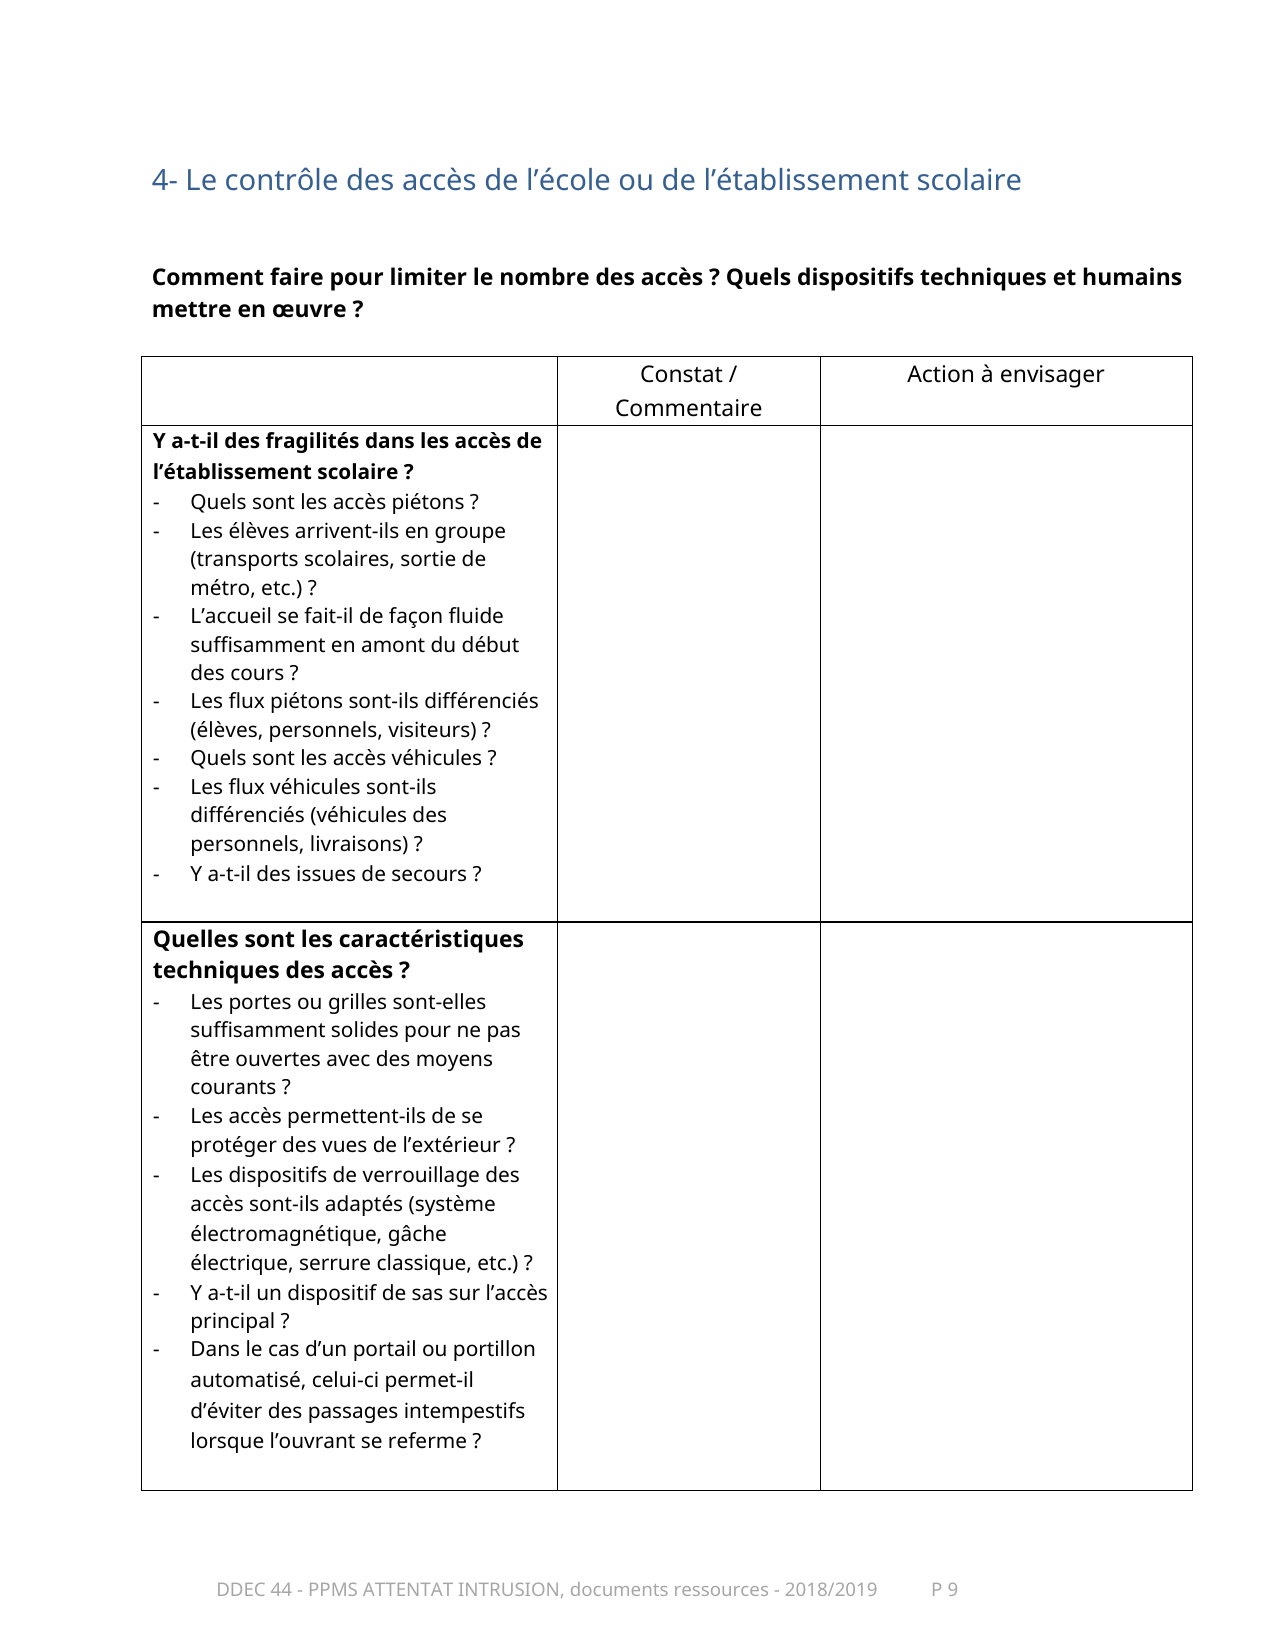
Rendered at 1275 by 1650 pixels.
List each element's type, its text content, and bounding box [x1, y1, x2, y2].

text Comment faire pour limiter le nombre des accès ? Quels dispositifs techniques et humains mettre en œuvre ? [152, 260, 1226, 324]
table_cell Y a-t-il des fragilités dans les accès de l’établissement scolaire ? Quels sont les accès piétons ? Les élèves arrivent-ils en groupe (transports scolaires, sortie de métro, etc.) ? L’accueil se fait-il de façon fluide suffisamment en amont du début des cours ? Les flux piétons sont-ils différenciés (élèves, personnels, visiteurs) ? Quels sont les accès véhicules ? Les flux véhicules sont-ils différenciés (véhicules des personnels, livraisons) ? Y a-t-il des issues de secours ? [142, 426, 557, 921]
table_header Constat / Commentaire [558, 357, 820, 425]
subtitle 4- Le contrôle des accès de l’école ou de l’établissement scolaire [152, 159, 1226, 199]
table_cell [821, 923, 1192, 1490]
table_header Action à envisager [821, 357, 1192, 425]
table_header [142, 357, 557, 425]
table_cell [558, 426, 820, 921]
table_cell Quelles sont les caractéristiques techniques des accès ? Les portes ou grilles sont-elles suffisamment solides pour ne pas être ouvertes avec des moyens courants ? Les accès permettent-ils de se protéger des vues de l’extérieur ? Les dispositifs de verrouillage des accès sont-ils adaptés (système électromagnétique, gâche électrique, serrure classique, etc.) ? Y a-t-il un dispositif de sas sur l’accès principal ? Dans le cas d’un portail ou portillon automatisé, celui-ci permet-il d’éviter des passages intempestifs lorsque l’ouvrant se referme ? [142, 923, 557, 1490]
table_cell [558, 923, 820, 1490]
table_cell [821, 426, 1192, 921]
